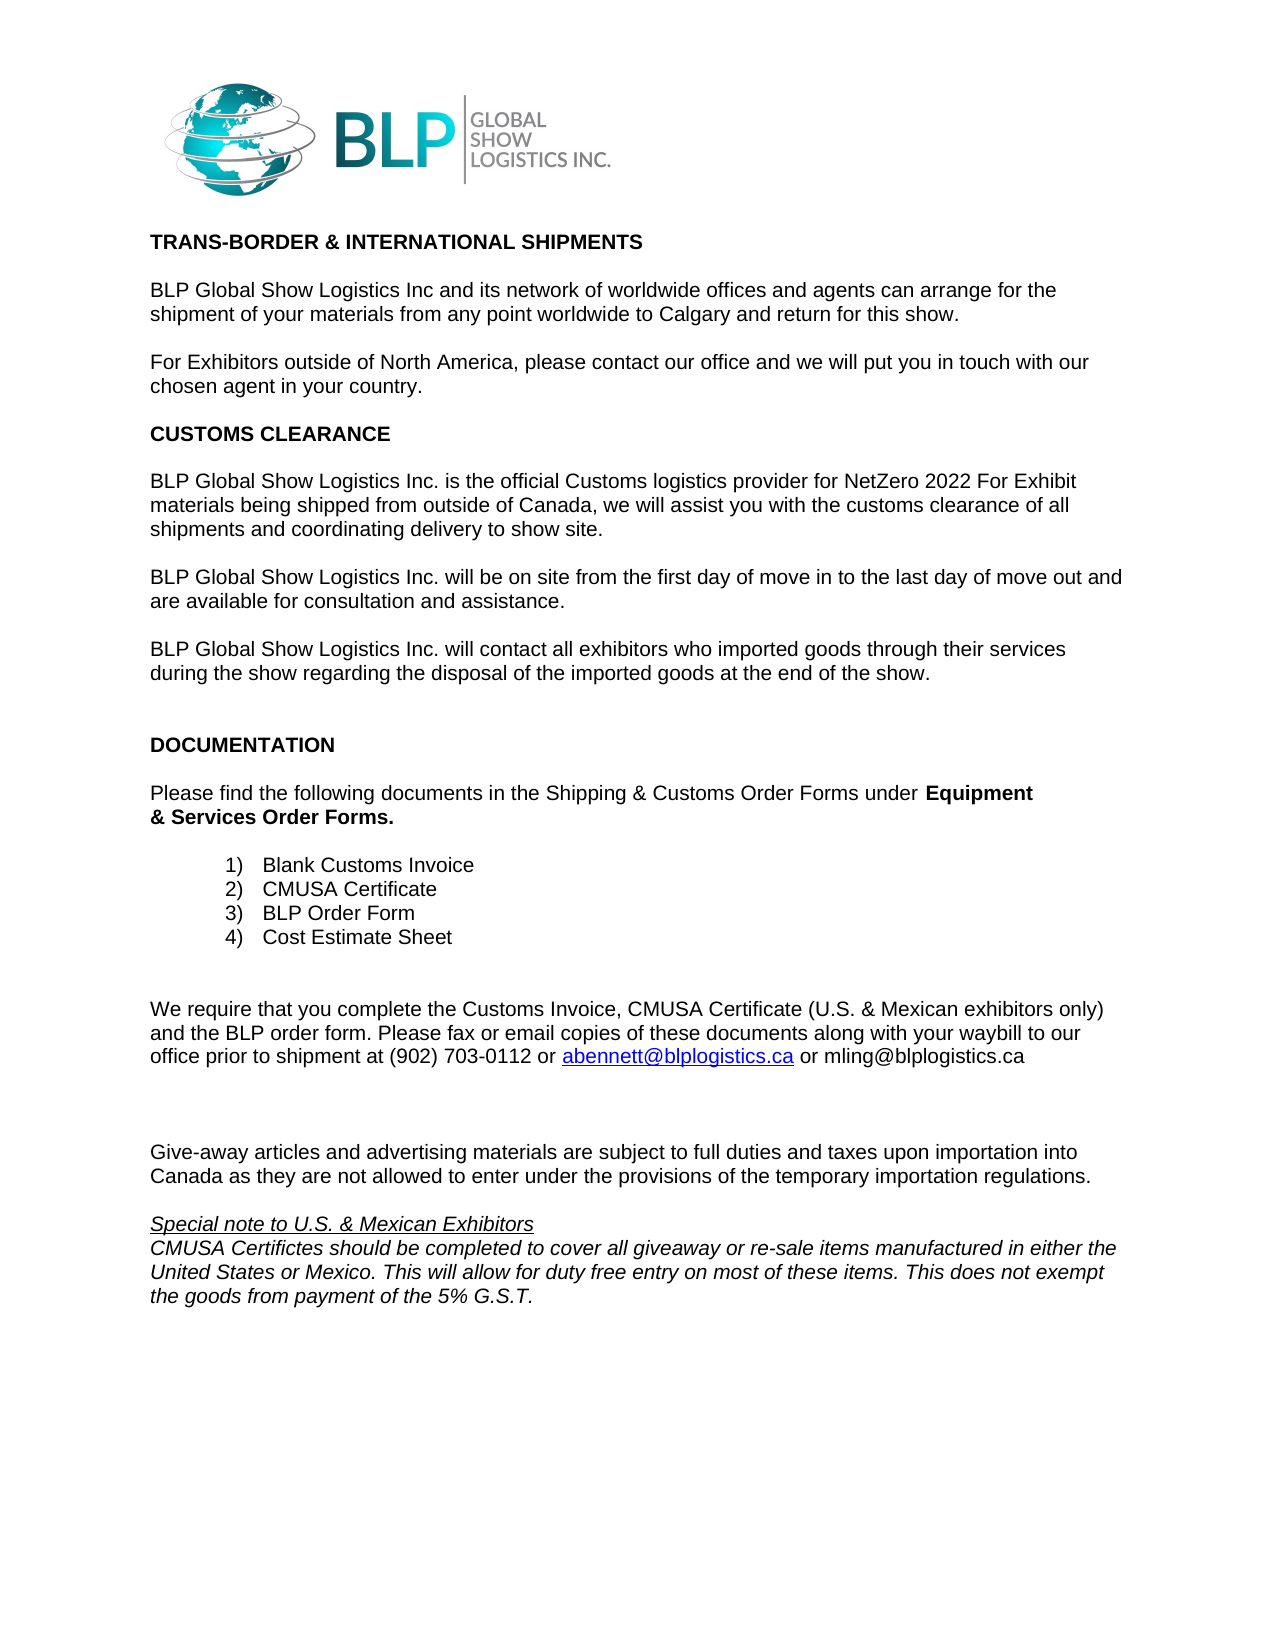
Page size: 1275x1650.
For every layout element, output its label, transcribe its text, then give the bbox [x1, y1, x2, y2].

text DOCUMENTATION [150, 733, 1125, 757]
text CUSTOMS CLEARANCE [150, 421, 1125, 445]
text We require that you complete the Customs Invoice, CMUSA Certificate (U.S. & Mexican exhibitors only) and the BLP order form. Please fax or email copies of these documents along with your waybill to our office prior to shipment at (902) 703-0112 or abennett@blplogistics.ca or mling@blplogistics.ca [150, 996, 1125, 1068]
text CMUSA Certifictes should be completed to cover all giveaway or re-sale items manufactured in either the United States or Mexico. This will allow for duty free entry on most of these items. This does not exempt the goods from payment of the 5% G.S.T. [150, 1236, 1125, 1308]
list Blank Customs Invoice [225, 853, 1125, 877]
text Please find the following documents in the Shipping & Customs Order Forms under Equipment & Services Order Forms. [150, 781, 1033, 829]
text BLP Global Show Logistics Inc and its network of worldwide offices and agents can arrange for the shipment of your materials from any point worldwide to Calgary and return for this show. [150, 278, 1125, 326]
text BLP Global Show Logistics Inc. will contact all exhibitors who imported goods through their services during the show regarding the disposal of the imported goods at the end of the show. [150, 637, 1125, 685]
text For Exhibitors outside of North America, please contact our office and we will put you in touch with our chosen agent in your country. [150, 349, 1125, 397]
picture [150, 73, 623, 201]
text BLP Global Show Logistics Inc. is the official Customs logistics provider for NetZero 2022 For Exhibit materials being shipped from outside of Canada, we will assist you with the customs clearance of all shipments and coordinating delivery to show site. [150, 469, 1125, 541]
text TRANS-BORDER & INTERNATIONAL SHIPMENTS [150, 230, 1125, 254]
text Give-away articles and advertising materials are subject to full duties and taxes upon importation into Canada as they are not allowed to enter under the provisions of the temporary importation regulations. [150, 1140, 1125, 1188]
list BLP Order Form [225, 901, 1125, 924]
text Special note to U.S. & Mexican Exhibitors [150, 1212, 1125, 1236]
text BLP Global Show Logistics Inc. will be on site from the first day of move in to the last day of move out and are available for consultation and assistance. [150, 565, 1125, 613]
list Cost Estimate Sheet [225, 924, 1125, 948]
list CMUSA Certificate [225, 877, 1125, 901]
